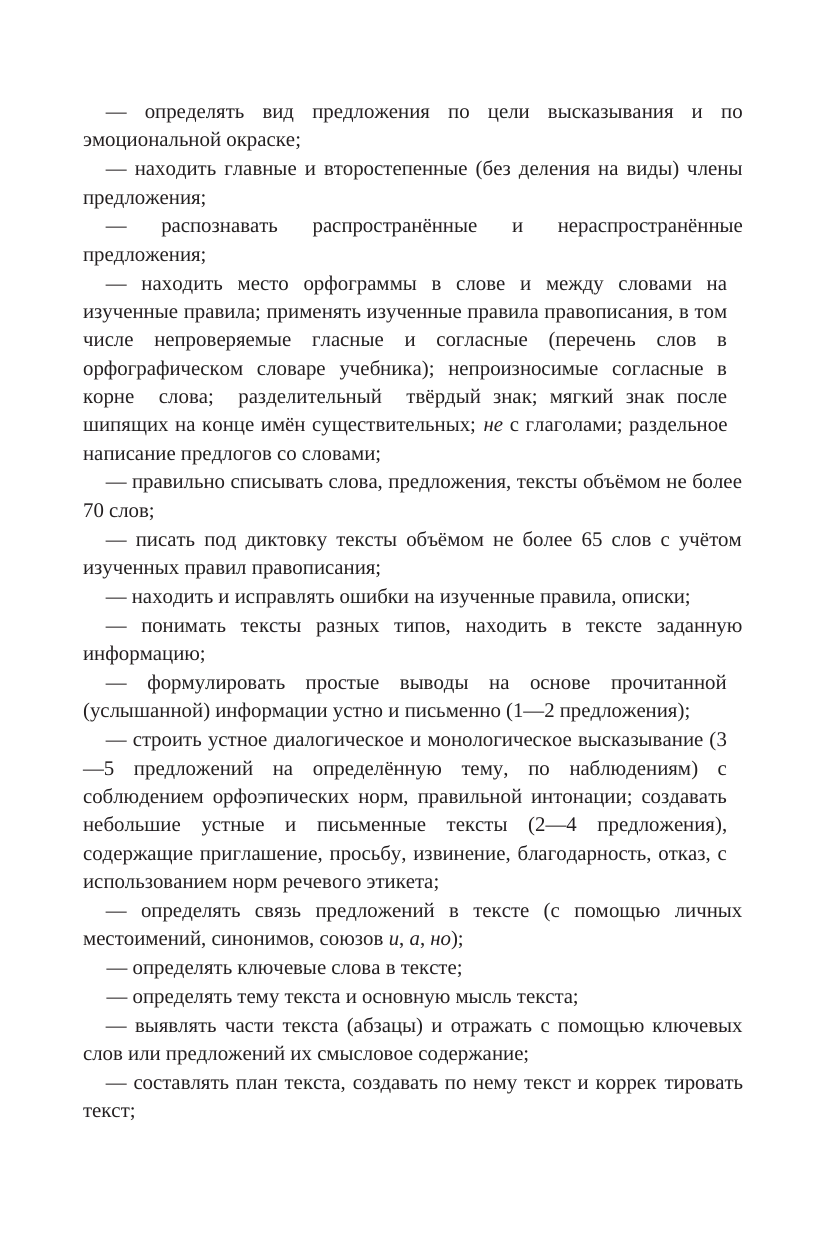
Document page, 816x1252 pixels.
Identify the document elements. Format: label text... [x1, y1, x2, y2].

text — определять ключевые слова в тексте; [106, 955, 743, 979]
text — определять связь предложений в тексте (с помощью личных местоимений, синонимов, союзов и, а, но); [83, 898, 743, 950]
text — понимать тексты разных типов, находить в тексте заданную информацию; [83, 613, 743, 665]
text — писать под диктовку тексты объёмом не более 65 слов с учётом изученных правил правописания; [83, 527, 743, 579]
text — определять тему текста и основную мысль текста; [106, 984, 743, 1008]
text — формулировать простые выводы на основе прочитанной (услышанной) информации устно и письменно (1—2 предложения); [83, 670, 727, 722]
text — составлять план текста, создавать по нему текст и коррек­ тировать текст; [83, 1070, 743, 1122]
text — находить и исправлять ошибки на изученные правила, описки; [83, 584, 743, 608]
text — находить место орфограммы в слове и между словами на изученные правила; применять изученные правила правописания, в том числе непроверяемые гласные и согласные (перечень слов в орфографическом словаре учебника); непроизносимые согласные в корне слова; разделительный твёрдый знак; мягкий знак после шипящих на конце имён существительных; не с глаголами; раздельное написание предлогов со словами; [83, 271, 728, 465]
text — выявлять части текста (абзацы) и отражать с помощью ключевых слов или предложений их смысловое содержание; [83, 1012, 743, 1065]
text — строить устное диалогическое и монологическое высказывание (3—5 предложений на определённую тему, по наблюдениям) с соблюдением орфоэпических норм, правильной интонации; создавать небольшие устные и письменные тексты (2—4 предложения), содержащие приглашение, просьбу, извинение, благодарность, отказ, с использованием норм речевого этикета; [83, 727, 727, 893]
text — распознавать распространённые и нераспространённые предложения; [83, 213, 743, 266]
text — правильно списывать слова, предложения, тексты объёмом не более 70 слов; [83, 469, 743, 522]
text — определять вид предложения по цели высказывания и по эмоциональной окраске; [83, 99, 743, 151]
text — находить главные и второстепенные (без деления на виды) члены предложения; [83, 156, 743, 209]
